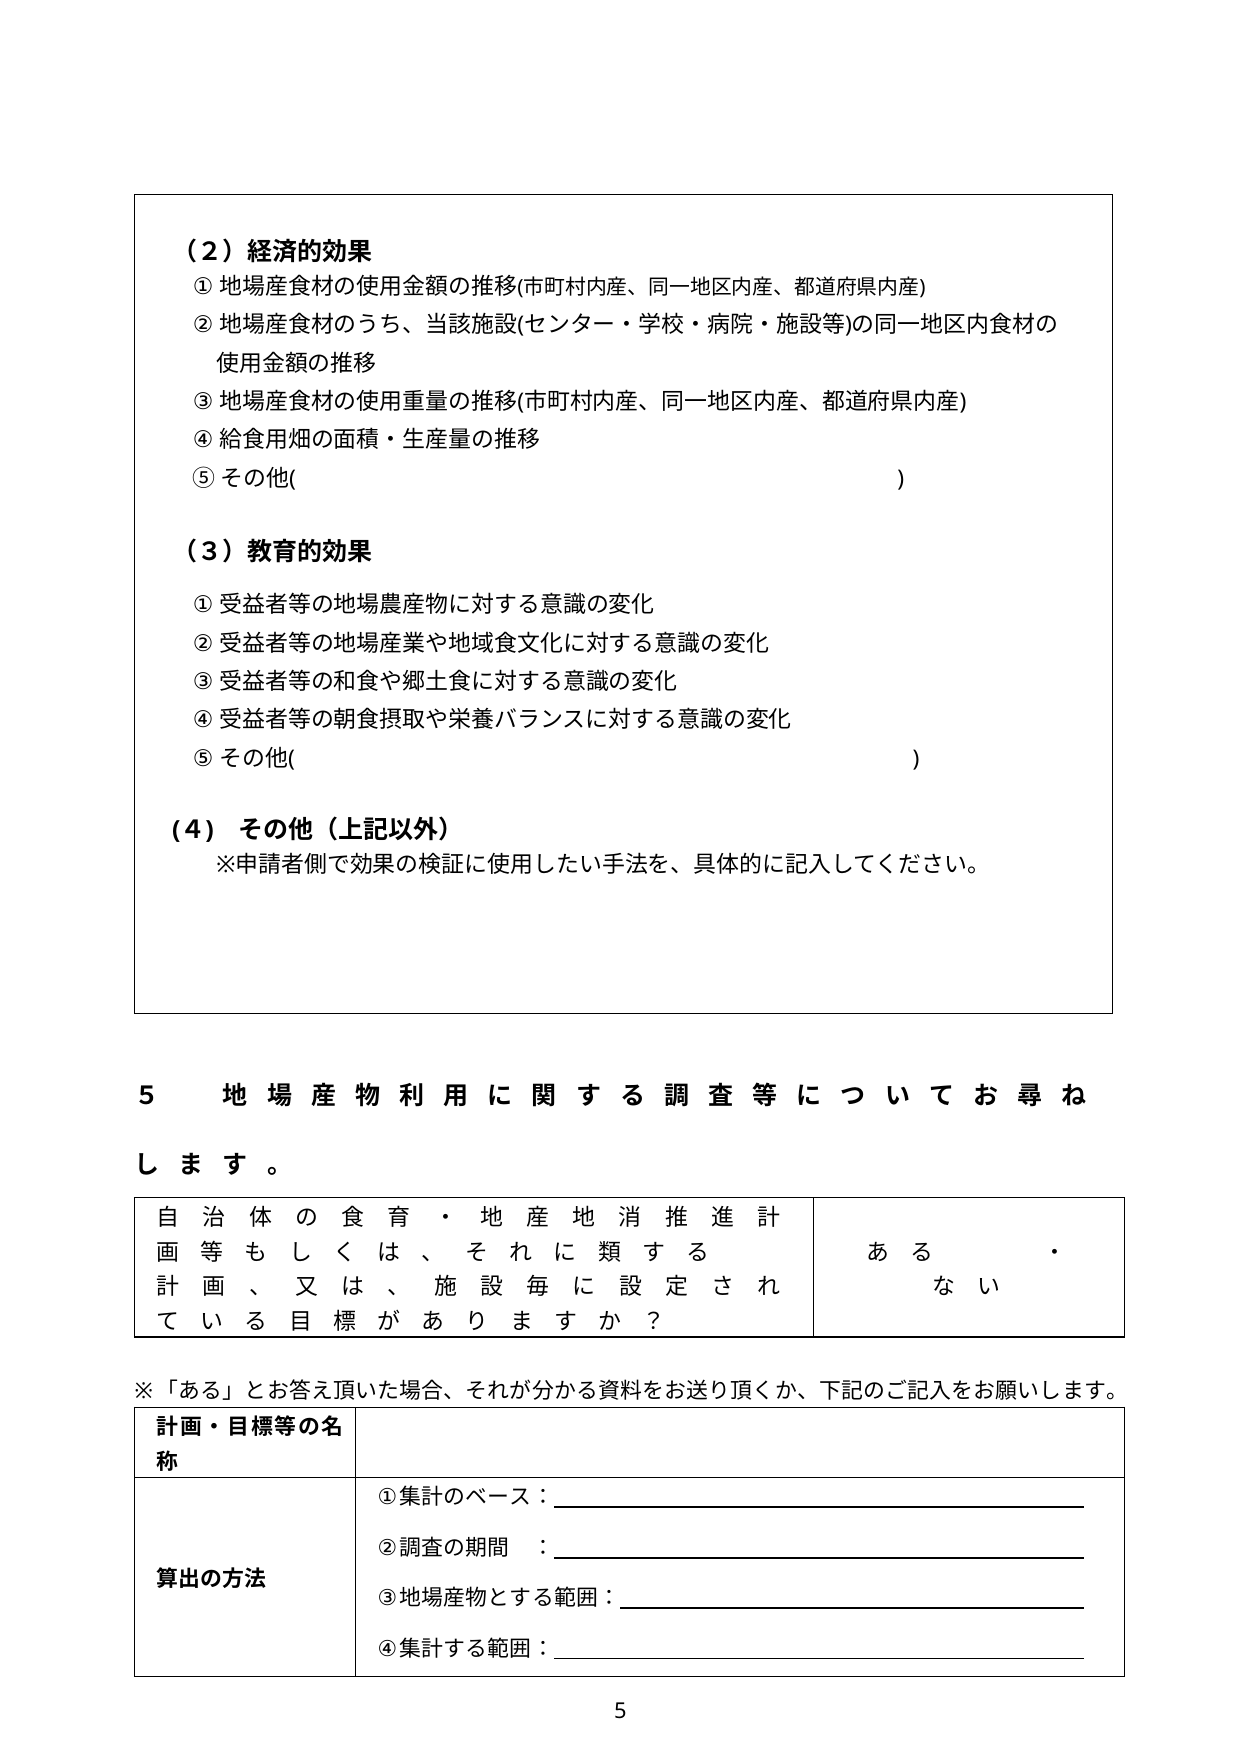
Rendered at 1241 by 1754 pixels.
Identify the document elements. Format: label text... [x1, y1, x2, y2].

text ※「ある」とお答え頂いた場合、それが分かる資料をお送り頂くか、下記のご記入をお願いします。 [134, 1372, 1106, 1407]
table_header ある ・ ない [814, 1198, 1124, 1336]
table_header [356, 1408, 1124, 1477]
table_cell 算出の方法 [135, 1478, 355, 1676]
table_cell ①集計のベース： ②調査の期間 ： ③地場産物とする範囲： ④集計する範囲： [356, 1478, 1124, 1676]
table_header 自治体の食育・地産地消推進計画等もしくは、それに類する 計画、又は、施設毎に設定されている目標がありますか？ [135, 1198, 813, 1336]
text ５ 地場産物利用に関する調査等についてお尋ねします。 [134, 1059, 1106, 1197]
table_header 計画・目標等の名称 [135, 1408, 355, 1477]
